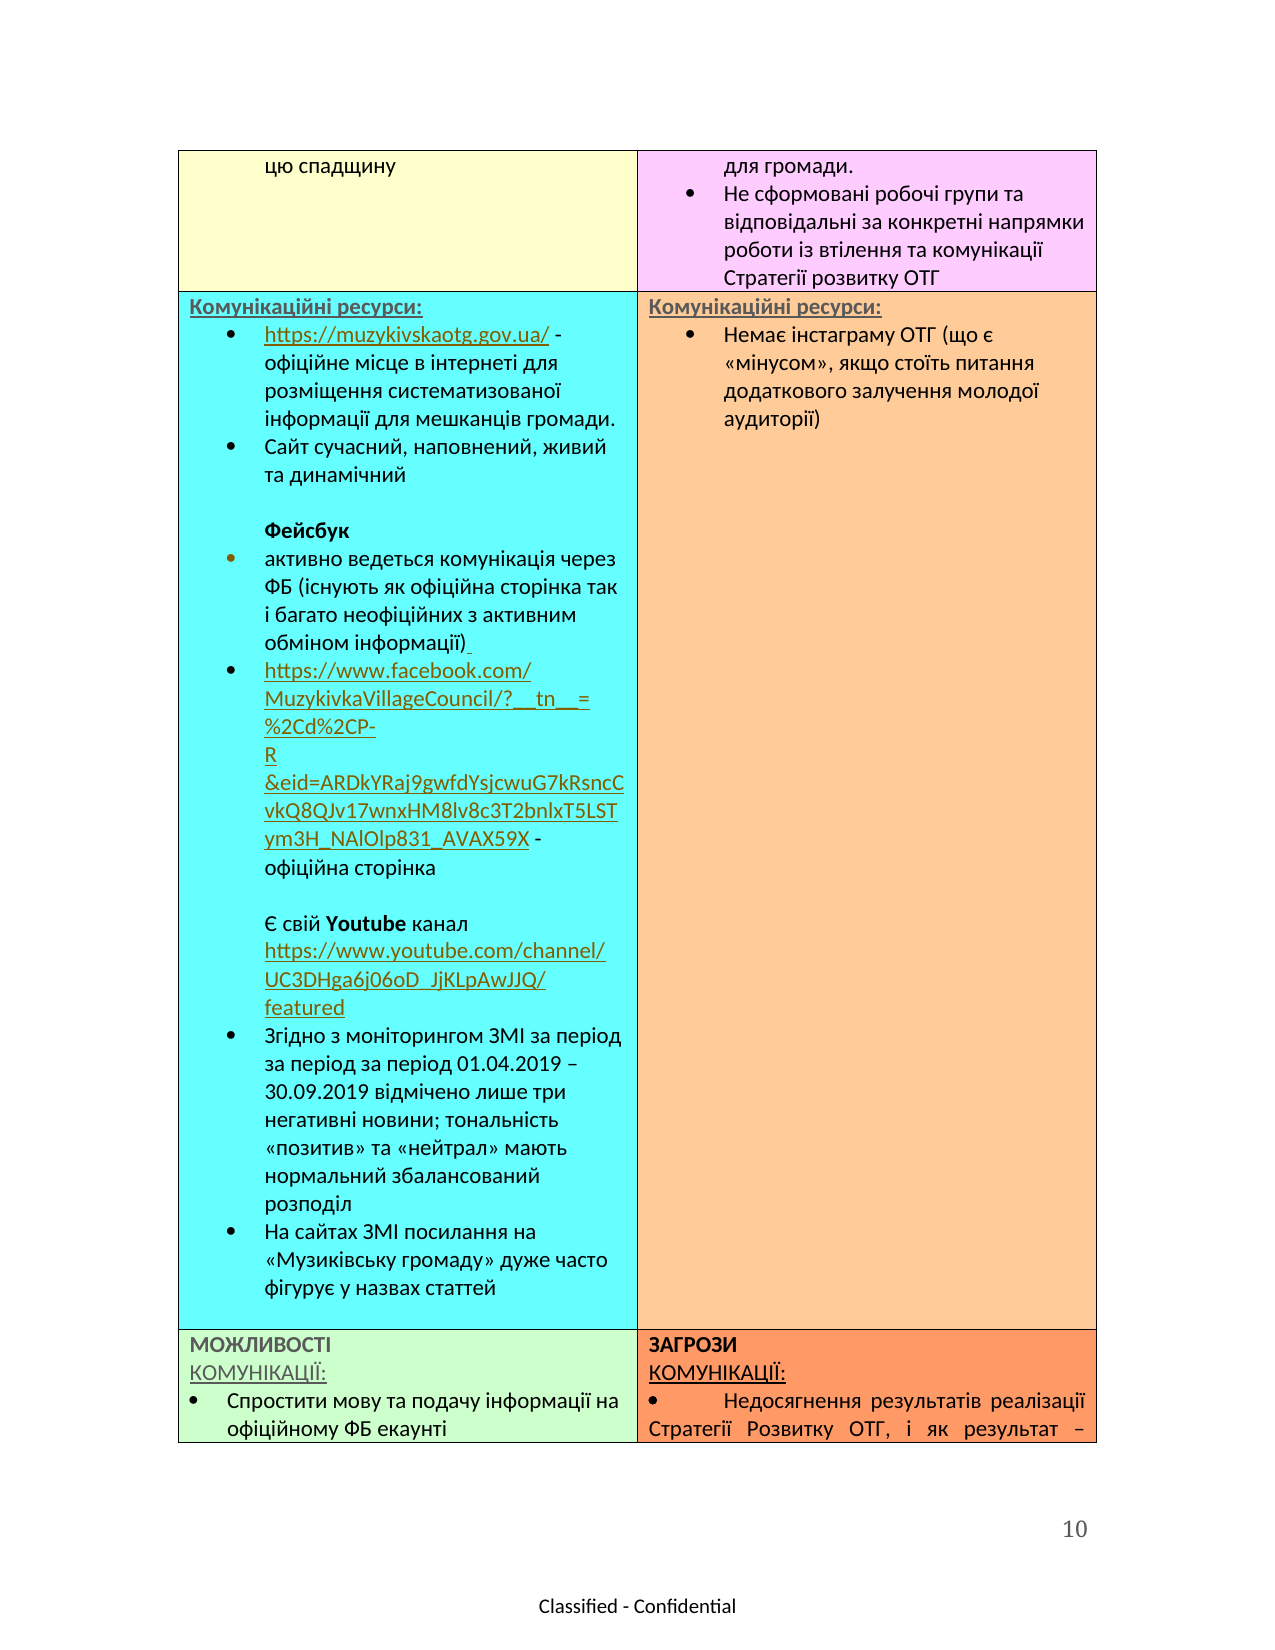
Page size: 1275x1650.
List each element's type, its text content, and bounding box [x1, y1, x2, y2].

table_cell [179, 1330, 637, 1442]
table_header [179, 151, 637, 291]
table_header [638, 151, 1096, 291]
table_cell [638, 1330, 1096, 1442]
table_cell Комунікаційні ресурси: Немає інстаграму ОТГ (що є «мінусом», якщо стоїть питання додаткового залучення молодої аудиторії) [638, 292, 1096, 1329]
table_cell Комунікаційні ресурси: https://muzykivskaotg.gov.ua/ - офіційне місце в інтернеті для розміщення систематизованої інформації для мешканців громади. Сайт сучасний, наповнений, живий та динамічний Фейсбук активно ведеться комунікація через ФБ (існують як офіційна сторінка так і багато неофіційних з активним обміном інформації) https://www.facebook.com/MuzykivkaVillageCouncil/?__tn__=%2Cd%2CP-R&eid=ARDkYRaj9gwfdYsjcwuG7kRsncCvkQ8QJv17wnxHM8lv8c3T2bnlxT5LSTym3H_NAlOlp831_AVAX59X - офіційна сторінка Є свій Youtube канал https://www.youtube.com/channel/UC3DHga6j06oD_JjKLpAwJJQ/featured Згідно з моніторингом ЗМІ за період за період за період 01.04.2019 – 30.09.2019 відмічено лише три негативні новини; тональність «позитив» та «нейтрал» мають нормальний збалансований розподіл На сайтах ЗМІ посилання на «Музиківську громаду» дуже часто фігурує у назвах статтей [179, 292, 637, 1329]
